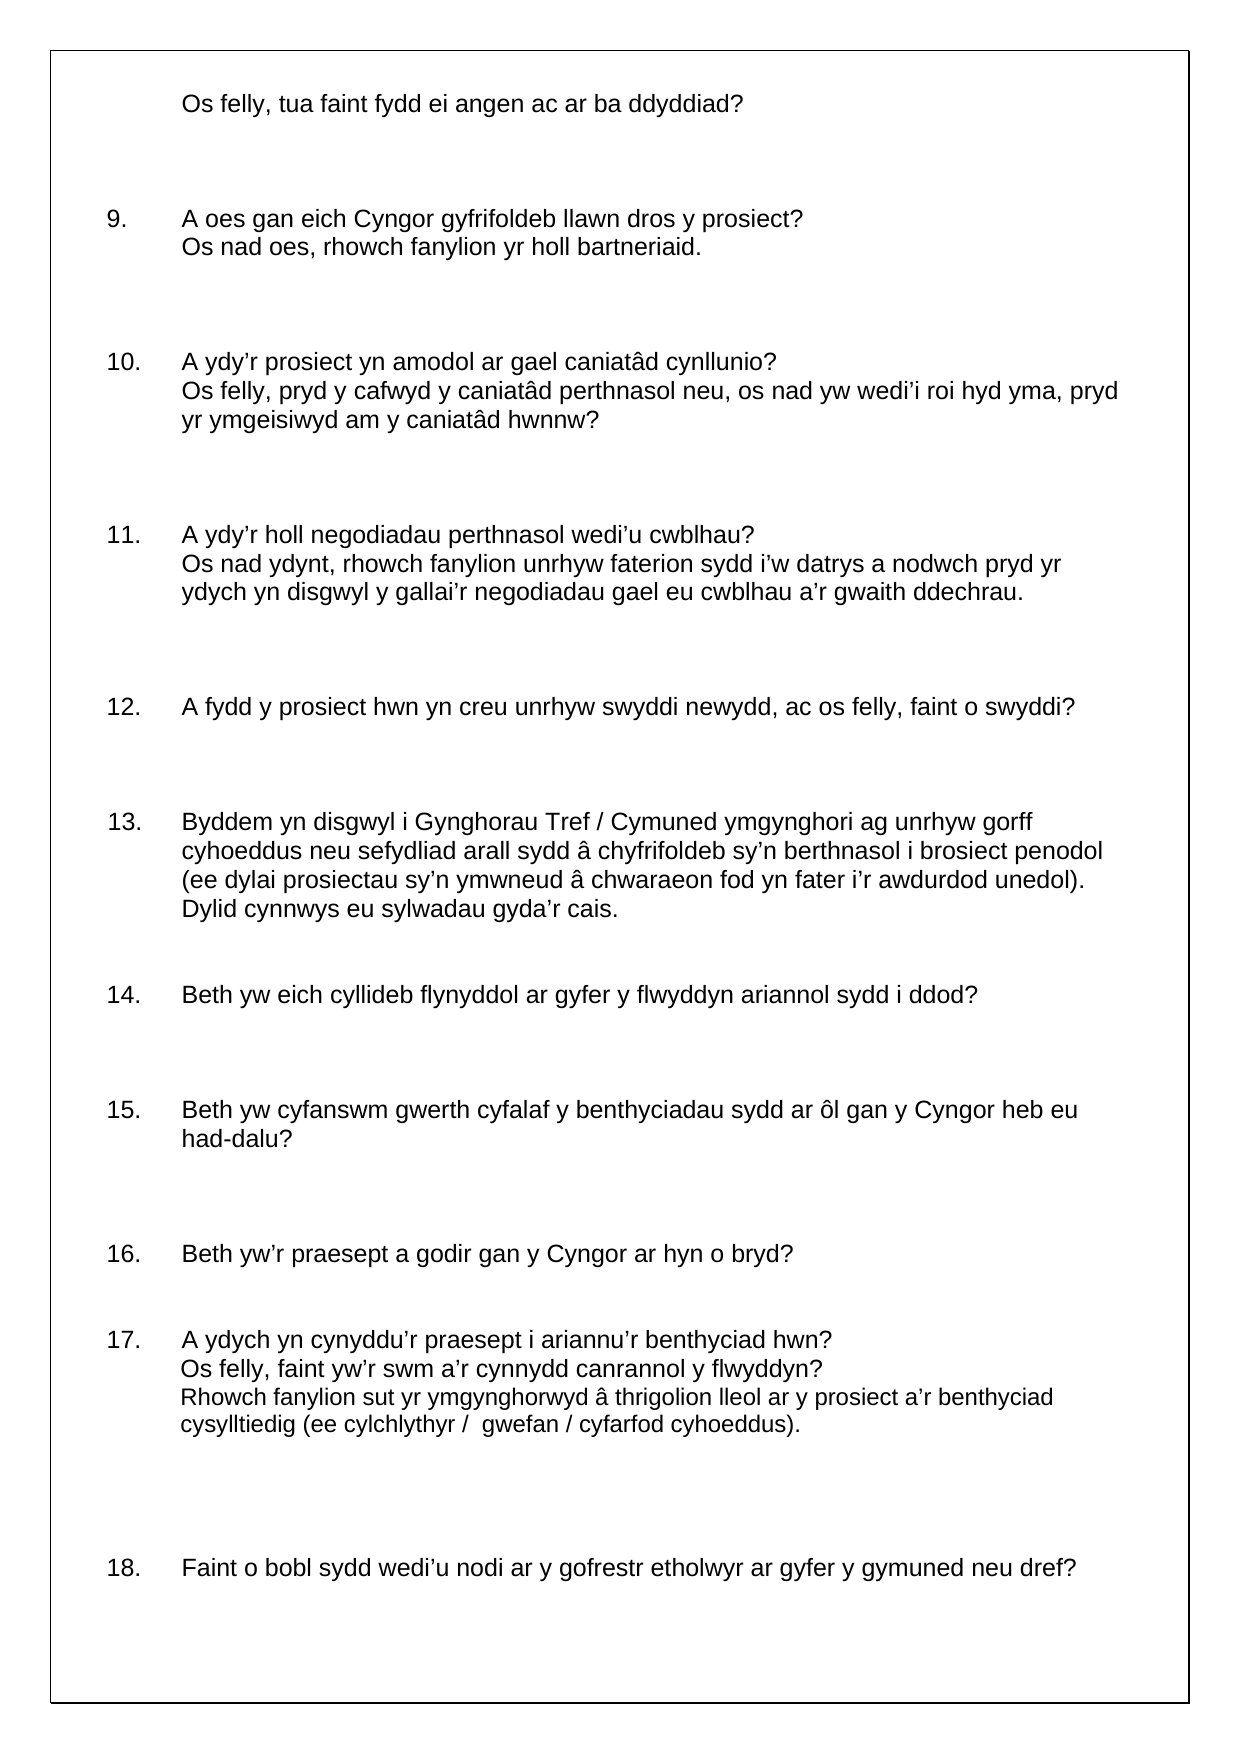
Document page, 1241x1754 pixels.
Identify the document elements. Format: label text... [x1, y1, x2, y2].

text Os felly, pryd y cafwyd y caniatâd perthnasol neu, os nad yw wedi’i roi hyd yma, pryd yr ymgeisiwyd am y caniatâd hwnnw? [181, 376, 1133, 434]
list Beth yw’r praesept a godir gan y Cyngor ar hyn o bryd? [106, 1239, 1133, 1267]
list Byddem yn disgwyl i Gynghorau Tref / Cymuned ymgynghori ag unrhyw gorff cyhoeddus neu sefydliad arall sydd â chyfrifoldeb sy’n berthnasol i brosiect penodol (ee dylai prosiectau sy’n ymwneud â chwaraeon fod yn fater i’r awdurdod unedol). Dylid cynnwys eu sylwadau gyda’r cais. [107, 807, 1133, 922]
list A oes gan eich Cyngor gyfrifoldeb llawn dros y prosiect? [106, 204, 1133, 232]
list A fydd y prosiect hwn yn creu unrhyw swyddi newydd, ac os felly, faint o swyddi? [106, 692, 1133, 721]
list A ydy’r prosiect yn amodol ar gael caniatâd cynllunio? [106, 347, 1133, 376]
list A ydych yn cynyddu’r praesept i ariannu’r benthyciad hwn? [106, 1325, 1133, 1354]
text Rhowch fanylion sut yr ymgynghorwyd â thrigolion lleol ar y prosiect a’r benthyciad cysylltiedig (ee cylchlythyr / gwefan / cyfarfod cyhoeddus). [180, 1382, 1133, 1438]
list A ydy’r holl negodiadau perthnasol wedi’u cwblhau? [106, 520, 1133, 549]
list Faint o bobl sydd wedi’u nodi ar y gofrestr etholwyr ar gyfer y gymuned neu dref? [106, 1553, 1133, 1581]
list Beth yw eich cyllideb flynyddol ar gyfer y flwyddyn ariannol sydd i ddod? [106, 980, 1133, 1009]
text Os felly, faint yw’r swm a’r cynnydd canrannol y flwyddyn? [180, 1354, 1133, 1382]
list Beth yw cyfanswm gwerth cyfalaf y benthyciadau sydd ar ôl gan y Cyngor heb eu had-dalu? [106, 1095, 1133, 1152]
text Os nad ydynt, rhowch fanylion unrhyw faterion sydd i’w datrys a nodwch pryd yr ydych yn disgwyl y gallai’r negodiadau gael eu cwblhau a’r gwaith ddechrau. [181, 549, 1133, 606]
text Os nad oes, rhowch fanylion yr holl bartneriaid. [181, 232, 1133, 261]
text Os felly, tua faint fydd ei angen ac ar ba ddyddiad? [181, 89, 1133, 117]
